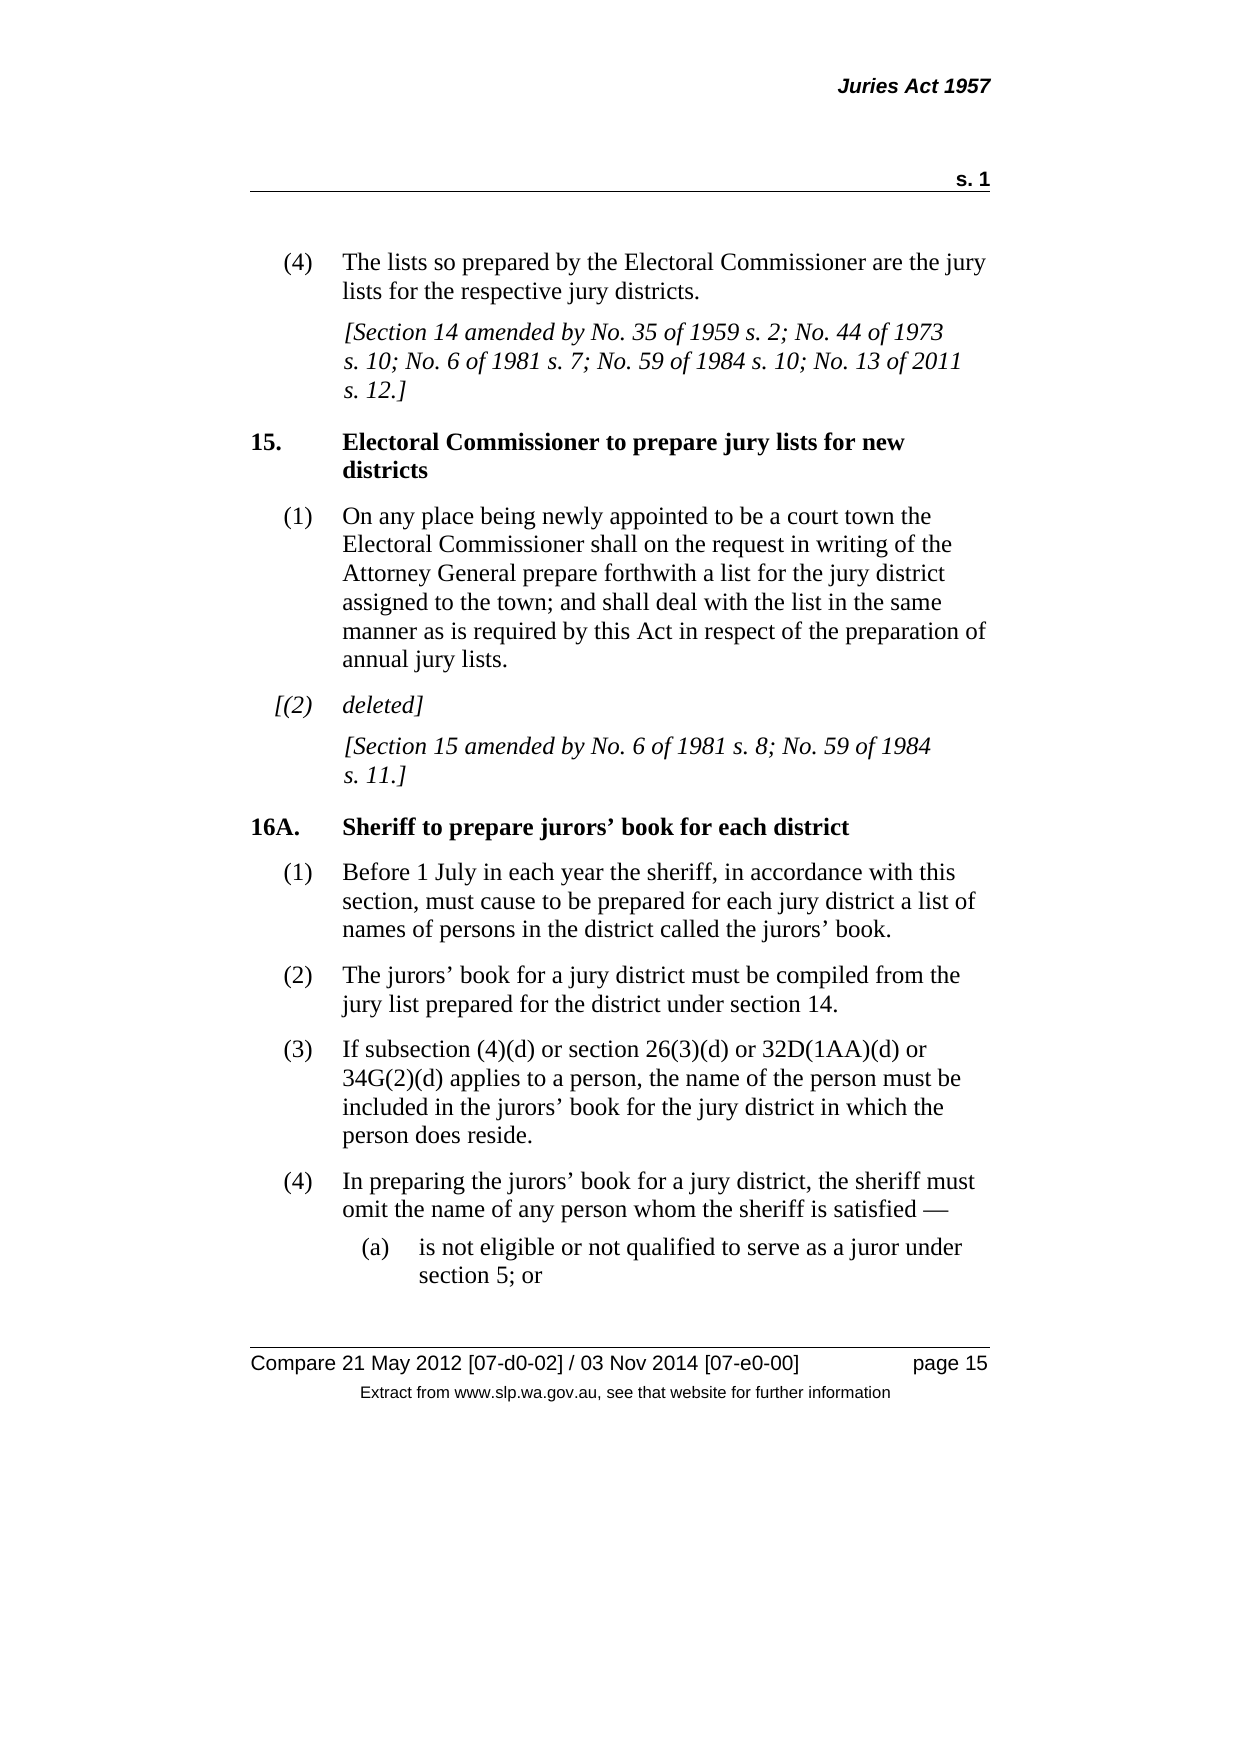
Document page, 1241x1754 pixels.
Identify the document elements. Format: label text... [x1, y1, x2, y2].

text (3) If subsection (4)(d) or section 26(3)(d) or 32D(1AA)(d) or 34G(2)(d) applies to a person, the name of the person must be included in the jurors’ book for the jury district in which the person does reside. [250, 1034, 990, 1149]
text (1) On any place being newly appointed to be a court town the Electoral Commissioner shall on the request in writing of the Attorney General prepare forthwith a list for the jury district assigned to the town; and shall deal with the list in the same manner as is required by this Act in respect of the preparation of annual jury lists. [250, 501, 990, 673]
subtitle 15. Electoral Commissioner to prepare jury lists for new districts [250, 427, 990, 484]
text [Section 14 amended by No. 35 of 1959 s. 2; No. 44 of 1973 s. 10; No. 6 of 1981 s. 7; No. 59 of 1984 s. 10; No. 13 of 2011 s. 12.] [250, 317, 990, 404]
text (a) is not eligible or not qualified to serve as a juror under section 5; or [250, 1232, 990, 1289]
text [Section 15 amended by No. 6 of 1981 s. 8; No. 59 of 1984 s. 11.] [250, 731, 990, 789]
text (4) The lists so prepared by the Electoral Commissioner are the jury lists for the respective jury districts. [250, 247, 990, 305]
text [(2) deleted] [250, 690, 990, 719]
subtitle 16A. Sheriff to prepare jurors’ book for each district [250, 812, 990, 840]
text (4) In preparing the jurors’ book for a jury district, the sheriff must omit the name of any person whom the sheriff is satisfied — [250, 1166, 990, 1223]
text (1) Before 1 July in each year the sheriff, in accordance with this section, must cause to be prepared for each jury district a list of names of persons in the district called the jurors’ book. [250, 857, 990, 943]
text (2) The jurors’ book for a jury district must be compiled from the jury list prepared for the district under section 14. [250, 960, 990, 1017]
